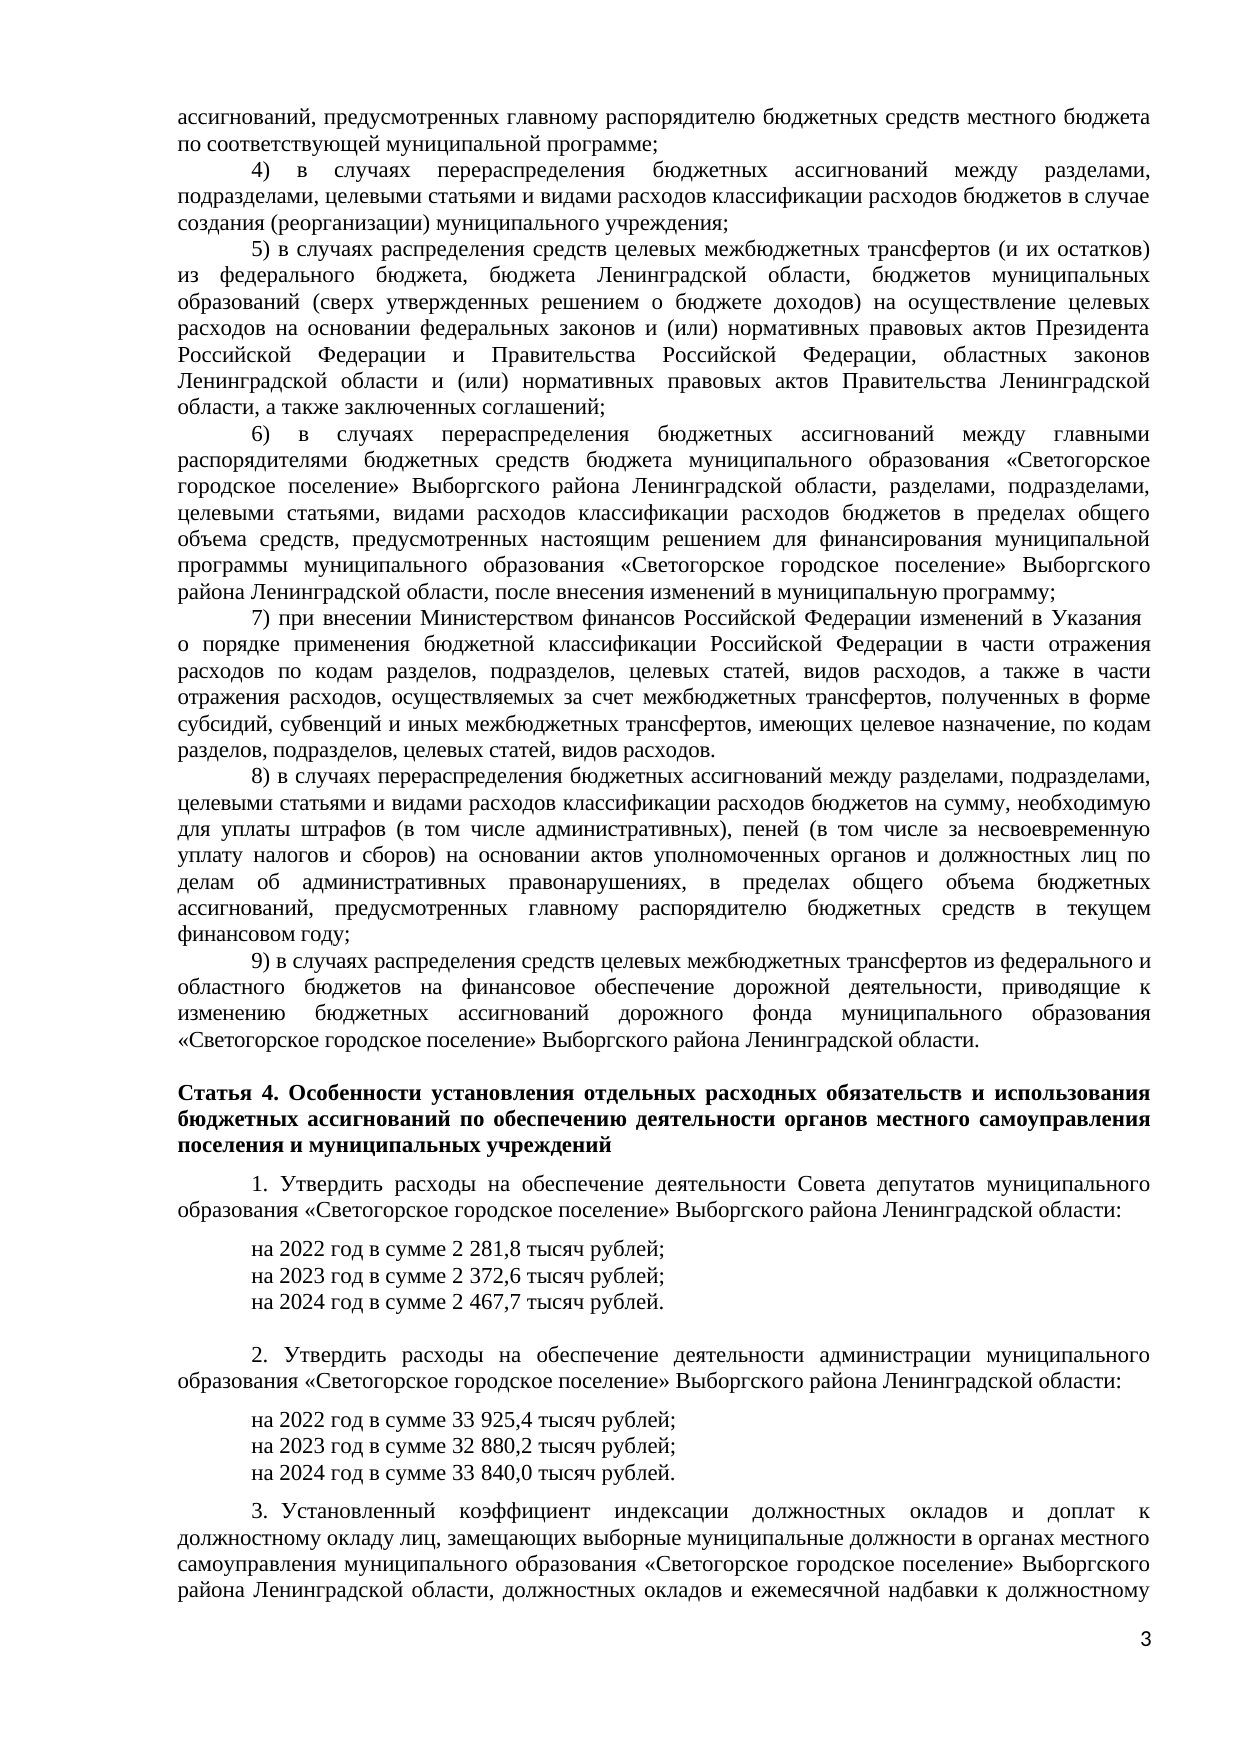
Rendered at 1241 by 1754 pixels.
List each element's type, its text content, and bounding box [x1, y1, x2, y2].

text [177, 103, 1152, 156]
text 5) в случаях распределения средств целевых межбюджетных трансфертов (и их остатков) из федерального бюджета, бюджета Ленинградской области, бюджетов муниципальных образований (сверх утвержденных решением о бюджете доходов) на осуществление целевых расходов на основании федеральных законов и (или) нормативных правовых актов Президента Российской Федерации и Правительства Российской Федерации, областных законов Ленинградской области и (или) нормативных правовых актов Правительства Ленинградской области, а также заключенных соглашений; [177, 235, 1152, 420]
text на 2022 год в сумме 33 925,4 тысяч рублей; [177, 1406, 1152, 1432]
text 1. Утвердить расходы на обеспечение деятельности Совета депутатов муниципального образования «Светогорское городское поселение» Выборгского района Ленинградской области: [177, 1170, 1152, 1223]
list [177, 1497, 1152, 1603]
text 9) в случаях распределения средств целевых межбюджетных трансфертов из федерального и областного бюджетов на финансовое обеспечение дорожной деятельности, приводящие к изменению бюджетных ассигнований дорожного фонда муниципального образования «Светогорское городское поселение» Выборгского района Ленинградской области. [177, 947, 1152, 1052]
text на 2023 год в сумме 32 880,2 тысяч рублей; [177, 1432, 1152, 1459]
text Статья 4. Особенности установления отдельных расходных обязательств и использования бюджетных ассигнований по обеспечению деятельности органов местного самоуправления поселения и муниципальных учреждений [177, 1078, 1152, 1158]
text 7) при внесении Министерством финансов Российской Федерации изменений в Указания о порядке применения бюджетной классификации Российской Федерации в части отражения расходов по кодам разделов, подразделов, целевых статей, видов расходов, а также в части отражения расходов, осуществляемых за счет межбюджетных трансфертов, полученных в форме субсидий, субвенций и иных межбюджетных трансфертов, имеющих целевое назначение, по кодам разделов, подразделов, целевых статей, видов расходов. [177, 604, 1152, 762]
text 6) в случаях перераспределения бюджетных ассигнований между главными распорядителями бюджетных средств бюджета муниципального образования «Светогорское городское поселение» Выборгского района Ленинградской области, разделами, подразделами, целевыми статьями, видами расходов классификации расходов бюджетов в пределах общего объема средств, предусмотренных настоящим решением для финансирования муниципальной программы муниципального образования «Светогорское городское поселение» Выборгского района Ленинградской области, после внесения изменений в муниципальную программу; [177, 420, 1152, 604]
text 2. Утвердить расходы на обеспечение деятельности администрации муниципального образования «Светогорское городское поселение» Выборгского района Ленинградской области: [177, 1341, 1152, 1393]
text на 2023 год в сумме 2 372,6 тысяч рублей; [177, 1262, 1152, 1288]
text на 2022 год в сумме 2 281,8 тысяч рублей; [177, 1235, 1152, 1262]
text на 2024 год в сумме 33 840,0 тысяч рублей. [177, 1459, 1152, 1485]
text на 2024 год в сумме 2 467,7 тысяч рублей. [177, 1288, 1152, 1314]
text 4) в случаях перераспределения бюджетных ассигнований между разделами, подразделами, целевыми статьями и видами расходов классификации расходов бюджетов в случае создания (реорганизации) муниципального учреждения; [177, 156, 1152, 235]
text 8) в случаях перераспределения бюджетных ассигнований между разделами, подразделами, целевыми статьями и видами расходов классификации расходов бюджетов на сумму, необходимую для уплаты штрафов (в том числе административных), пеней (в том числе за несвоевременную уплату налогов и сборов) на основании актов уполномоченных органов и должностных лиц по делам об административных правонарушениях, в пределах общего объема бюджетных ассигнований, предусмотренных главному распорядителю бюджетных средств в текущем финансовом году; [177, 762, 1152, 947]
